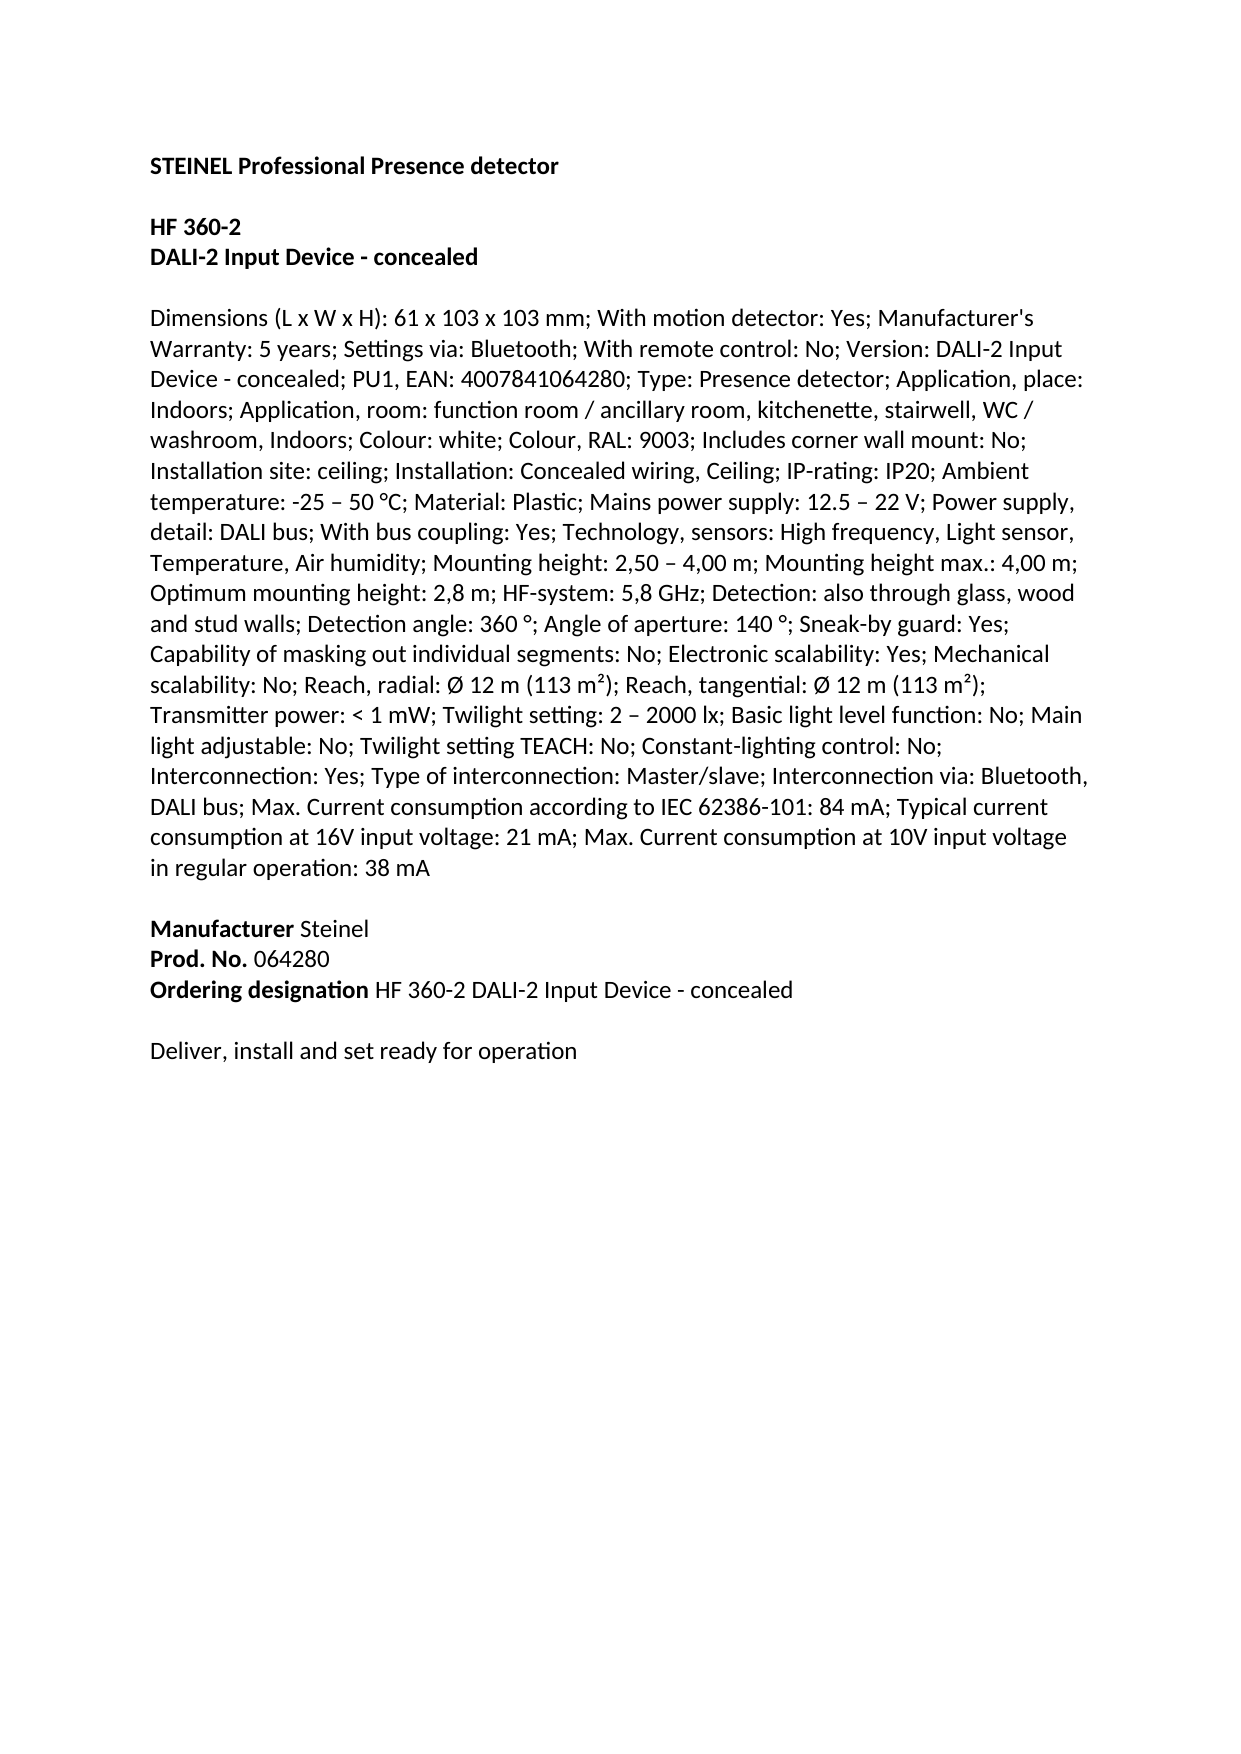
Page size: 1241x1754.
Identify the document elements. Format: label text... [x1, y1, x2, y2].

text Deliver, install and set ready for operation [150, 1035, 1090, 1066]
text Ordering designation HF 360-2 DALI-2 Input Device - concealed [150, 974, 1090, 1004]
text Prod. No. 064280 [150, 943, 1090, 974]
text Dimensions (L x W x H): 61 x 103 x 103 mm; With motion detector: Yes; Manufacturer's Warranty: 5 years; Settings via: Bluetooth; With remote control: No; Version: DALI-2 Input Device - concealed; PU1, EAN: 4007841064280; Type: Presence detector; Application, place: Indoors; Application, room: function room / ancillary room, kitchenette, stairwell, WC / washroom, Indoors; Colour: white; Colour, RAL: 9003; Includes corner wall mount: No; Installation site: ceiling; Installation: Concealed wiring, Ceiling; IP-rating: IP20; Ambient temperature: -25 – 50 °C; Material: Plastic; Mains power supply: 12.5 – 22 V; Power supply, detail: DALI bus; With bus coupling: Yes; Technology, sensors: High frequency, Light sensor, Temperature, Air humidity; Mounting height: 2,50 – 4,00 m; Mounting height max.: 4,00 m; Optimum mounting height: 2,8 m; HF-system: 5,8 GHz; Detection: also through glass, wood and stud walls; Detection angle: 360 °; Angle of aperture: 140 °; Sneak-by guard: Yes; Capability of masking out individual segments: No; Electronic scalability: Yes; Mechanical scalability: No; Reach, radial: Ø 12 m (113 m²); Reach, tangential: Ø 12 m (113 m²); Transmitter power: < 1 mW; Twilight setting: 2 – 2000 lx; Basic light level function: No; Main light adjustable: No; Twilight setting TEACH: No; Constant-lighting control: No; Interconnection: Yes; Type of interconnection: Master/slave; Interconnection via: Bluetooth, DALI bus; Max. Current consumption according to IEC 62386-101: 84 mA; Typical current consumption at 16V input voltage: 21 mA; Max. Current consumption at 10V input voltage in regular operation: 38 mA [150, 303, 1090, 882]
text HF 360-2 [150, 211, 1090, 242]
text DALI-2 Input Device - concealed [150, 242, 1090, 272]
text Manufacturer Steinel [150, 913, 1090, 943]
text STEINEL Professional Presence detector [150, 150, 1090, 181]
